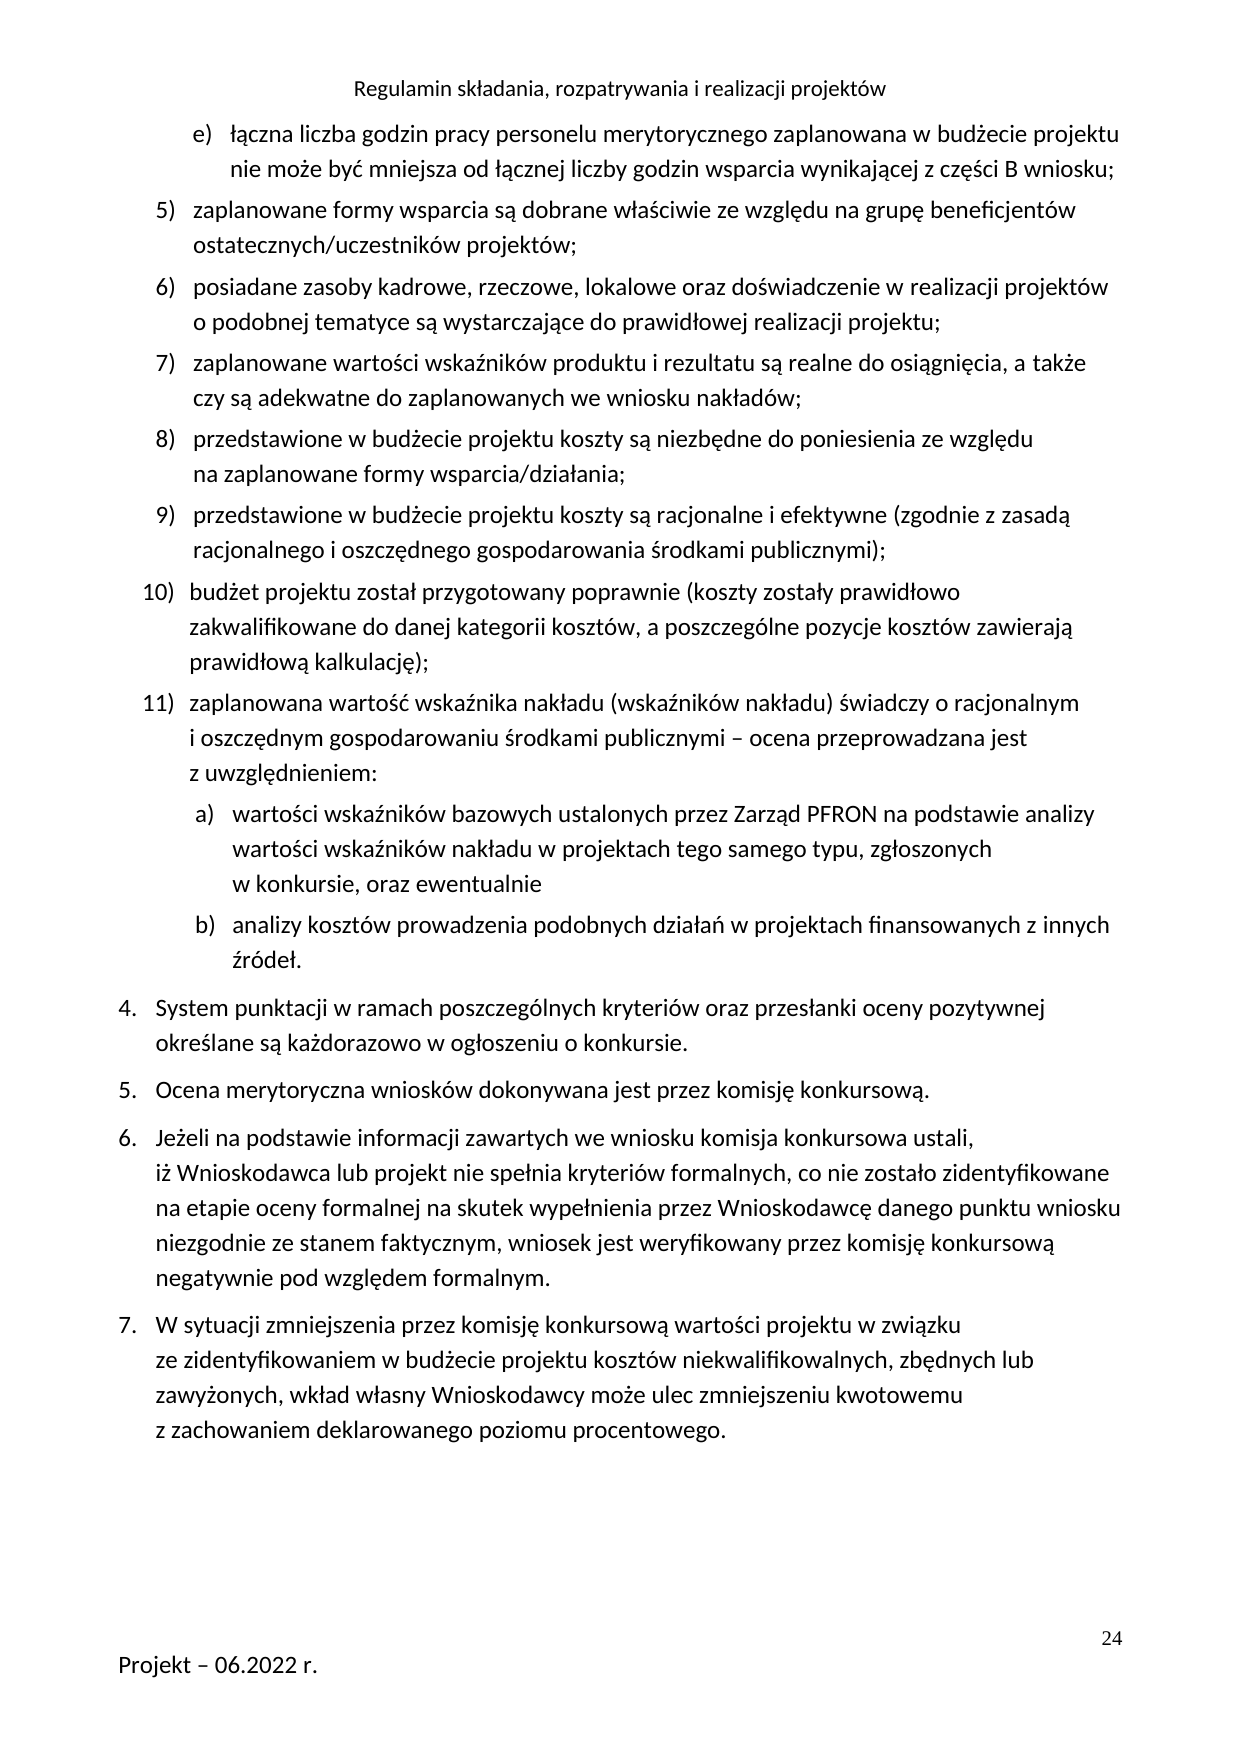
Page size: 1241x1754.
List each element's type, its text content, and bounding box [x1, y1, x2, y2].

list posiadane zasoby kadrowe, rzeczowe, lokalowe oraz doświadczenie w realizacji projektów o podobnej tematyce są wystarczające do prawidłowej realizacji projektu; [155, 271, 1122, 336]
list budżet projektu został przygotowany poprawnie (koszty zostały prawidłowo zakwalifikowane do danej kategorii kosztów, a poszczególne pozycje kosztów zawierają prawidłową kalkulację); [142, 576, 1122, 676]
list wartości wskaźników bazowych ustalonych przez Zarząd PFRON na podstawie analizy wartości wskaźników nakładu w projektach tego samego typu, zgłoszonych w konkursie, oraz ewentualnie [195, 798, 1122, 899]
list Ocena merytoryczna wniosków dokonywana jest przez komisję konkursową. [118, 1074, 1122, 1105]
list Jeżeli na podstawie informacji zawartych we wniosku komisja konkursowa ustali, iż Wnioskodawca lub projekt nie spełnia kryteriów formalnych, co nie zostało zidentyfikowane na etapie oceny formalnej na skutek wypełnienia przez Wnioskodawcę danego punktu wniosku niezgodnie ze stanem faktycznym, wniosek jest weryfikowany przez komisję konkursową negatywnie pod względem formalnym. [118, 1122, 1122, 1292]
list zaplanowana wartość wskaźnika nakładu (wskaźników nakładu) świadczy o racjonalnym i oszczędnym gospodarowaniu środkami publicznymi – ocena przeprowadzana jest z uwzględnieniem: [142, 687, 1122, 787]
list zaplanowane wartości wskaźników produktu i rezultatu są realne do osiągnięcia, a także czy są adekwatne do zaplanowanych we wniosku nakładów; [155, 347, 1122, 412]
list przedstawione w budżecie projektu koszty są niezbędne do poniesienia ze względu na zaplanowane formy wsparcia/działania; [155, 423, 1122, 489]
list łączna liczba godzin pracy personelu merytorycznego zaplanowana w budżecie projektu nie może być mniejsza od łącznej liczby godzin wsparcia wynikającej z części B wniosku; [192, 118, 1122, 184]
list System punktacji w ramach poszczególnych kryteriów oraz przesłanki oceny pozytywnej określane są każdorazowo w ogłoszeniu o konkursie. [118, 992, 1122, 1057]
list W sytuacji zmniejszenia przez komisję konkursową wartości projektu w związku ze zidentyfikowaniem w budżecie projektu kosztów niekwalifikowalnych, zbędnych lub zawyżonych, wkład własny Wnioskodawcy może ulec zmniejszeniu kwotowemu z zachowaniem deklarowanego poziomu procentowego. [118, 1309, 1122, 1445]
list zaplanowane formy wsparcia są dobrane właściwie ze względu na grupę beneficjentów ostatecznych/uczestników projektów; [155, 194, 1122, 260]
list analizy kosztów prowadzenia podobnych działań w projektach finansowanych z innych źródeł. [195, 909, 1122, 975]
list przedstawione w budżecie projektu koszty są racjonalne i efektywne (zgodnie z zasadą racjonalnego i oszczędnego gospodarowania środkami publicznymi); [155, 499, 1122, 565]
